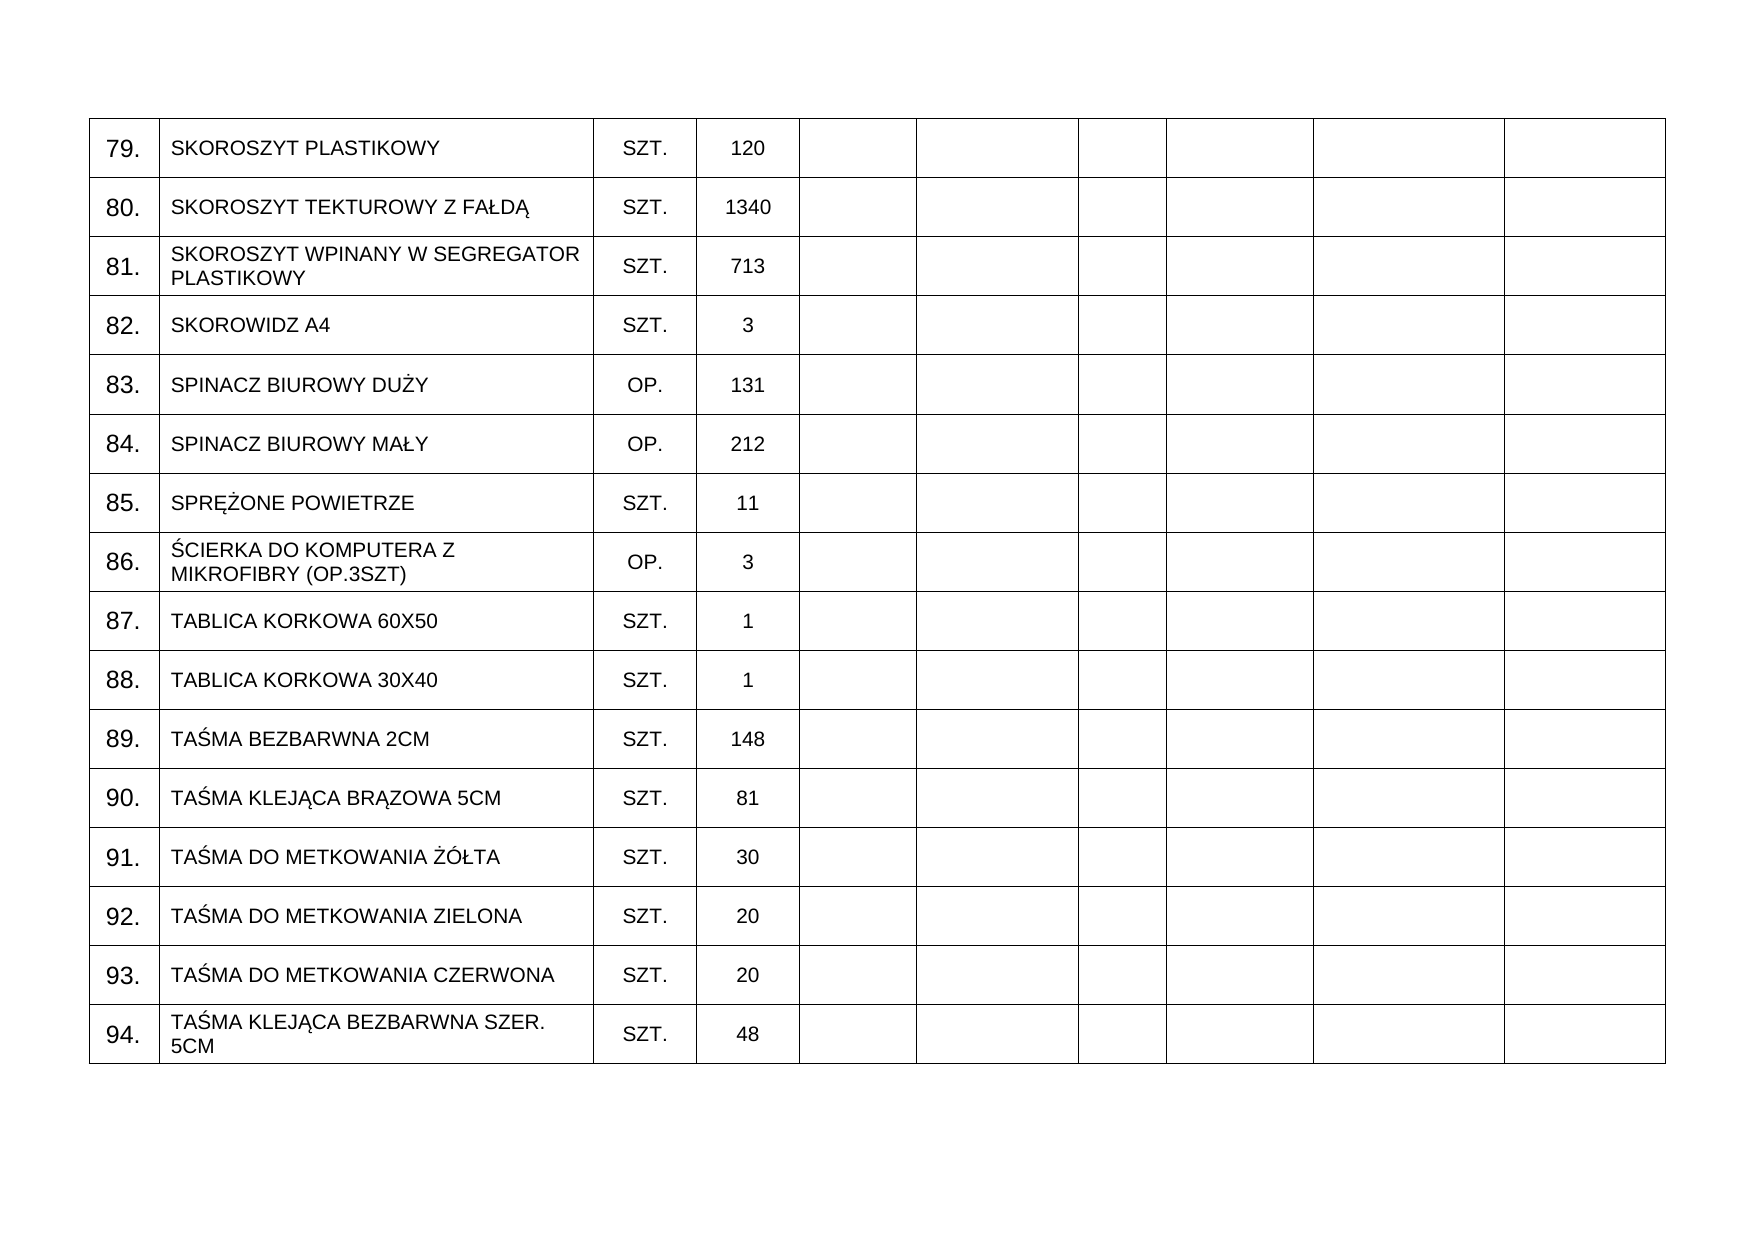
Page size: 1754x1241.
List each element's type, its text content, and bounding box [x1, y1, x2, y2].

table_cell [1314, 1005, 1504, 1063]
table_cell [917, 828, 1078, 886]
table_cell [1505, 828, 1665, 886]
table_cell [800, 237, 916, 295]
table_cell [90, 178, 159, 236]
table_cell [1167, 769, 1313, 827]
table_cell TAŚMA DO METKOWANIA ZIELONA [160, 887, 593, 945]
table_cell [1505, 415, 1665, 472]
table_cell [800, 178, 916, 236]
table_cell [1079, 296, 1166, 354]
table_cell [90, 415, 159, 472]
table_cell [1167, 178, 1313, 236]
table_cell [917, 355, 1078, 413]
table_cell [1079, 651, 1166, 709]
table_cell [1079, 769, 1166, 827]
table_cell [1079, 415, 1166, 472]
table_cell 148 [697, 710, 799, 768]
table_cell OP. [594, 533, 696, 591]
table_cell [1167, 119, 1313, 177]
table_cell 3 [697, 296, 799, 354]
table_cell 713 [697, 237, 799, 295]
table_cell [1314, 651, 1504, 709]
table_cell [1505, 592, 1665, 650]
table_cell [1167, 355, 1313, 413]
table_cell 120 [697, 119, 799, 177]
table_cell [1505, 119, 1665, 177]
table_cell [1167, 592, 1313, 650]
table_cell 48 [697, 1005, 799, 1063]
table_cell [917, 237, 1078, 295]
table_cell 212 [697, 415, 799, 472]
table_cell 11 [697, 474, 799, 532]
table_cell [917, 296, 1078, 354]
table_cell ŚCIERKA DO KOMPUTERA Z MIKROFIBRY (OP.3SZT) [160, 533, 593, 591]
table_cell [1505, 769, 1665, 827]
table_cell TABLICA KORKOWA 30X40 [160, 651, 593, 709]
table_cell SZT. [594, 710, 696, 768]
table_cell [1505, 355, 1665, 413]
table_cell [800, 887, 916, 945]
table_cell [917, 710, 1078, 768]
table_cell [1167, 415, 1313, 472]
table_cell [917, 887, 1078, 945]
table_cell [800, 296, 916, 354]
table_cell SZT. [594, 119, 696, 177]
table_cell 1 [697, 592, 799, 650]
table_cell [1314, 237, 1504, 295]
table_cell [1314, 474, 1504, 532]
table_cell [1079, 119, 1166, 177]
table_cell OP. [594, 415, 696, 472]
table_cell 20 [697, 946, 799, 1004]
table_cell [1314, 887, 1504, 945]
table_cell [90, 355, 159, 413]
table_cell 1340 [697, 178, 799, 236]
table_cell [1314, 946, 1504, 1004]
table_cell TAŚMA KLEJĄCA BEZBARWNA SZER. 5CM [160, 1005, 593, 1063]
table_cell [800, 592, 916, 650]
table_cell SPINACZ BIUROWY DUŻY [160, 355, 593, 413]
table_cell [800, 710, 916, 768]
table_cell [1505, 887, 1665, 945]
table_cell [90, 119, 159, 177]
table_cell SZT. [594, 946, 696, 1004]
table_cell [1167, 1005, 1313, 1063]
table_cell [917, 178, 1078, 236]
table_cell [1167, 296, 1313, 354]
table_cell [1167, 710, 1313, 768]
table_cell [1079, 887, 1166, 945]
table_cell [90, 1005, 159, 1063]
table_cell [1314, 592, 1504, 650]
table_cell [917, 1005, 1078, 1063]
table_cell [1079, 355, 1166, 413]
table_cell [917, 592, 1078, 650]
table_cell [917, 651, 1078, 709]
table_cell [917, 119, 1078, 177]
table_cell SPRĘŻONE POWIETRZE [160, 474, 593, 532]
table_cell SZT. [594, 1005, 696, 1063]
table_cell [1167, 946, 1313, 1004]
table_cell [1505, 296, 1665, 354]
table_cell [800, 828, 916, 886]
table_cell SZT. [594, 592, 696, 650]
table_cell SZT. [594, 178, 696, 236]
table_cell SKOROSZYT PLASTIKOWY [160, 119, 593, 177]
table_cell TABLICA KORKOWA 60X50 [160, 592, 593, 650]
table_cell [1079, 1005, 1166, 1063]
table_cell [917, 769, 1078, 827]
table_cell 1 [697, 651, 799, 709]
table_cell [90, 946, 159, 1004]
table_cell [1505, 474, 1665, 532]
table_cell [800, 119, 916, 177]
table_cell [1314, 769, 1504, 827]
table_cell [1314, 119, 1504, 177]
table_cell [800, 415, 916, 472]
table_cell [800, 355, 916, 413]
table_cell [90, 710, 159, 768]
table_cell [1314, 828, 1504, 886]
table_cell [800, 651, 916, 709]
table_cell [1505, 946, 1665, 1004]
table_cell [1505, 237, 1665, 295]
table_cell [1079, 237, 1166, 295]
table_cell [917, 946, 1078, 1004]
table_cell [1314, 710, 1504, 768]
table_cell [800, 946, 916, 1004]
table_cell SZT. [594, 828, 696, 886]
table_cell SZT. [594, 651, 696, 709]
table_cell [1079, 710, 1166, 768]
table_cell [800, 533, 916, 591]
table_cell [800, 474, 916, 532]
table_cell [1505, 651, 1665, 709]
table_cell [90, 237, 159, 295]
table_cell [90, 474, 159, 532]
table_cell [1167, 474, 1313, 532]
table_cell SZT. [594, 237, 696, 295]
table_cell SKOROSZYT WPINANY W SEGREGATOR PLASTIKOWY [160, 237, 593, 295]
table_cell [1505, 710, 1665, 768]
table_cell SZT. [594, 769, 696, 827]
table_cell [1314, 355, 1504, 413]
table_cell [90, 296, 159, 354]
table_cell SKOROSZYT TEKTUROWY Z FAŁDĄ [160, 178, 593, 236]
table_cell [917, 415, 1078, 472]
table_cell SKOROWIDZ A4 [160, 296, 593, 354]
table_cell [90, 769, 159, 827]
table_cell 30 [697, 828, 799, 886]
table_cell SZT. [594, 887, 696, 945]
table_cell [1167, 651, 1313, 709]
table_cell [1314, 178, 1504, 236]
table_cell [917, 474, 1078, 532]
table_cell [1505, 1005, 1665, 1063]
table_cell [1079, 474, 1166, 532]
table_cell [800, 1005, 916, 1063]
table_cell [1505, 533, 1665, 591]
table_cell [800, 769, 916, 827]
table_cell [1314, 415, 1504, 472]
table_cell [1079, 946, 1166, 1004]
table_cell [1314, 533, 1504, 591]
table_cell 81 [697, 769, 799, 827]
table_cell TAŚMA DO METKOWANIA CZERWONA [160, 946, 593, 1004]
table_cell [1079, 178, 1166, 236]
table_cell TAŚMA KLEJĄCA BRĄZOWA 5CM [160, 769, 593, 827]
table_cell [1079, 828, 1166, 886]
table_cell [90, 828, 159, 886]
table_cell [1167, 887, 1313, 945]
table_cell [1079, 592, 1166, 650]
table_cell TAŚMA DO METKOWANIA ŻÓŁTA [160, 828, 593, 886]
table_cell [917, 533, 1078, 591]
table_cell 20 [697, 887, 799, 945]
table_cell SPINACZ BIUROWY MAŁY [160, 415, 593, 472]
table_cell [1167, 533, 1313, 591]
table_cell [90, 651, 159, 709]
table_cell SZT. [594, 474, 696, 532]
table_cell SZT. [594, 296, 696, 354]
table_cell 131 [697, 355, 799, 413]
table_cell [1167, 828, 1313, 886]
table_cell [1505, 178, 1665, 236]
table_cell [90, 887, 159, 945]
table_cell [1079, 533, 1166, 591]
table_cell [90, 533, 159, 591]
table_cell OP. [594, 355, 696, 413]
table_cell TAŚMA BEZBARWNA 2CM [160, 710, 593, 768]
table_cell 3 [697, 533, 799, 591]
table_cell [1167, 237, 1313, 295]
table_cell [90, 592, 159, 650]
table_cell [1314, 296, 1504, 354]
